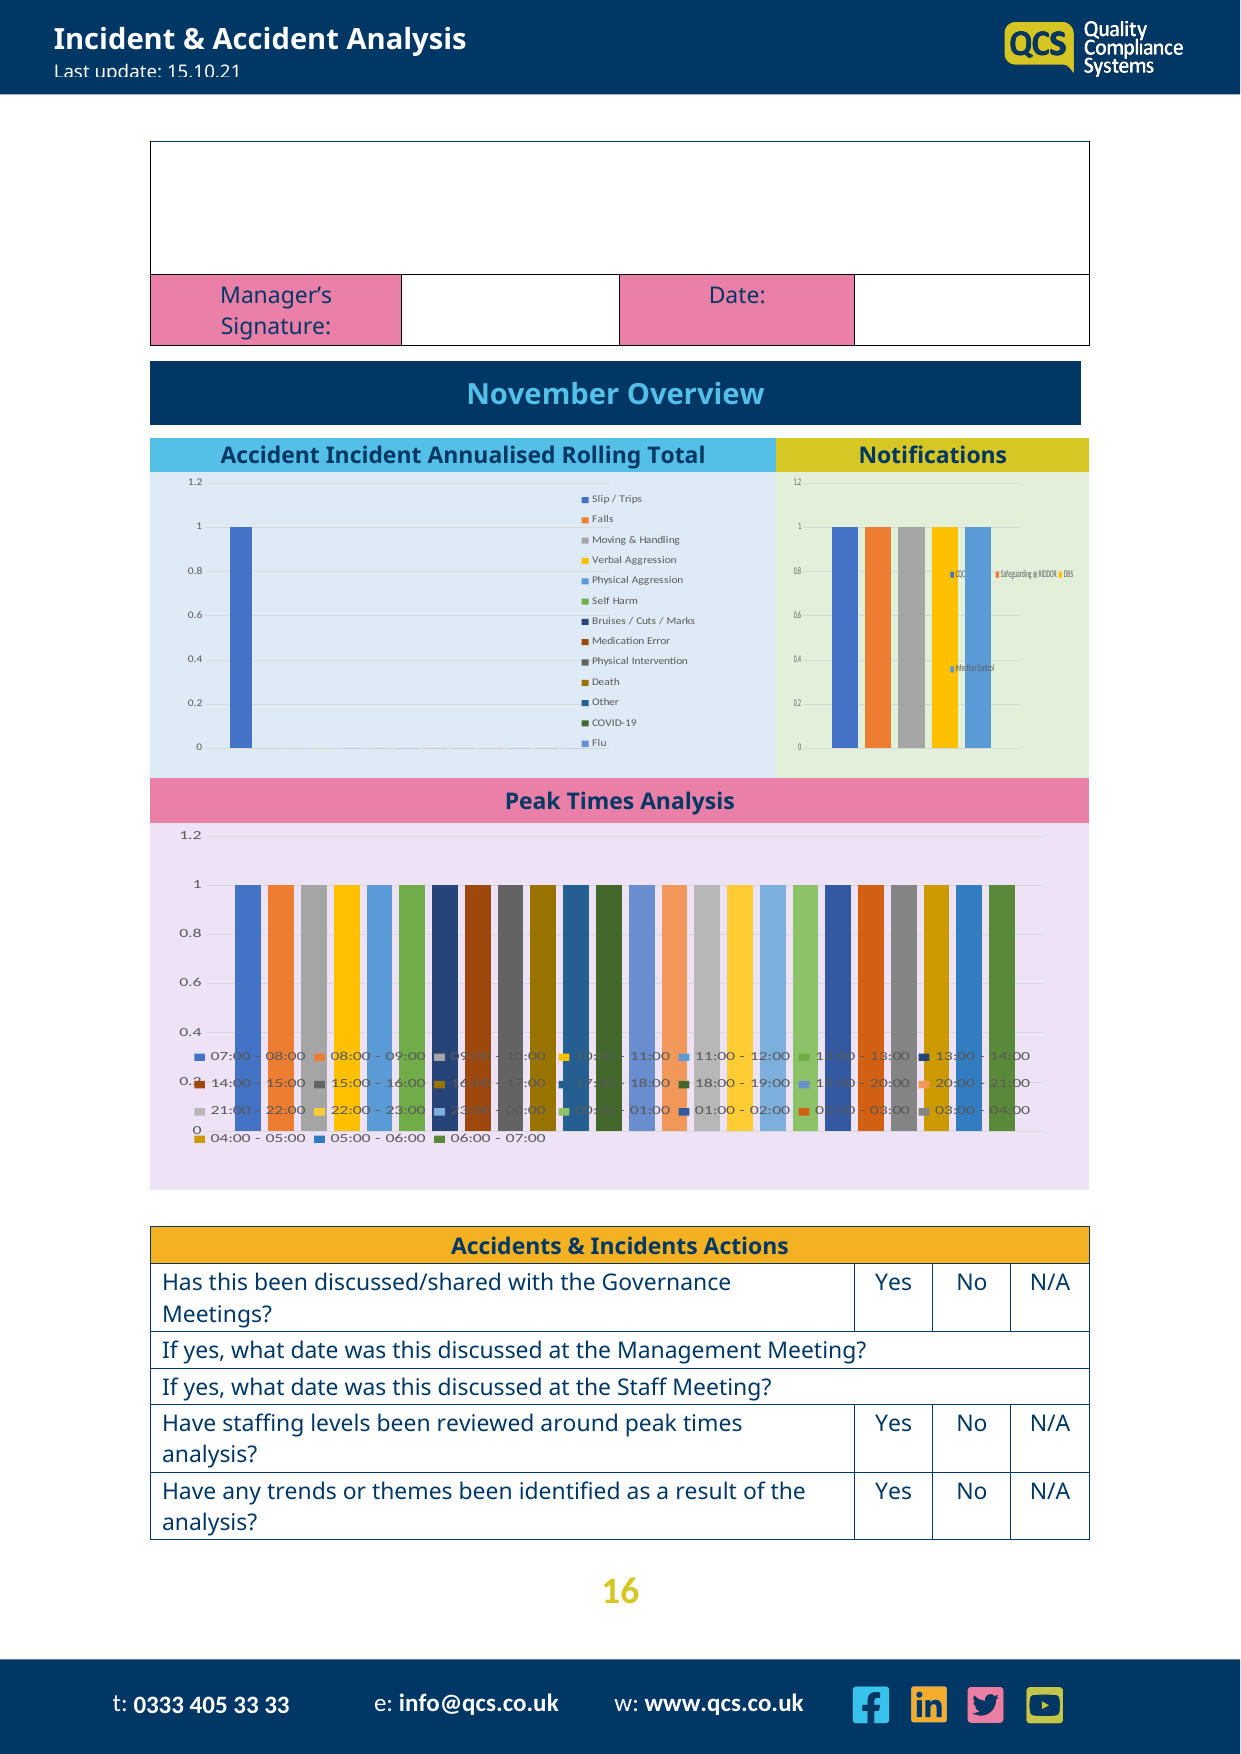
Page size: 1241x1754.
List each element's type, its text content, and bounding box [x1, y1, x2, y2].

table_cell Have staffing levels been reviewed around peak times analysis? [151, 1405, 854, 1472]
table_header Notifications [776, 438, 1089, 472]
table_cell [151, 142, 1089, 273]
table_header Accident Incident Annualised Rolling Total [150, 438, 776, 472]
table_cell No [933, 1264, 1010, 1331]
table_cell Manager’s Signature: [151, 275, 401, 345]
table_cell No [933, 1473, 1010, 1539]
table_cell [402, 275, 619, 345]
table_cell If yes, what date was this discussed at the Management Meeting? [151, 1332, 1089, 1367]
table_cell If yes, what date was this discussed at the Staff Meeting? [151, 1369, 1089, 1404]
table_cell N/A [1011, 1473, 1089, 1539]
table_cell Have any trends or themes been identified as a result of the analysis? [151, 1473, 854, 1539]
table_cell Date: [620, 275, 854, 345]
table_cell Yes [855, 1473, 932, 1539]
table_header Accidents & Incidents Actions [151, 1227, 1089, 1263]
table_cell No [933, 1405, 1010, 1472]
table_cell Peak Times Analysis [150, 778, 1089, 823]
table_cell [855, 275, 1089, 345]
table_cell Has this been discussed/shared with the Governance Meetings? [151, 1264, 854, 1331]
table_cell Yes [855, 1264, 932, 1331]
picture [827, 1667, 1095, 1745]
table_cell N/A [1011, 1264, 1089, 1331]
table_cell [776, 472, 1089, 778]
table_cell [150, 472, 776, 778]
table_cell [150, 823, 1089, 1190]
table_cell Yes [855, 1405, 932, 1472]
table_header November Overview [150, 361, 1081, 425]
picture [1004, 21, 1183, 77]
table_cell N/A [1011, 1405, 1089, 1472]
